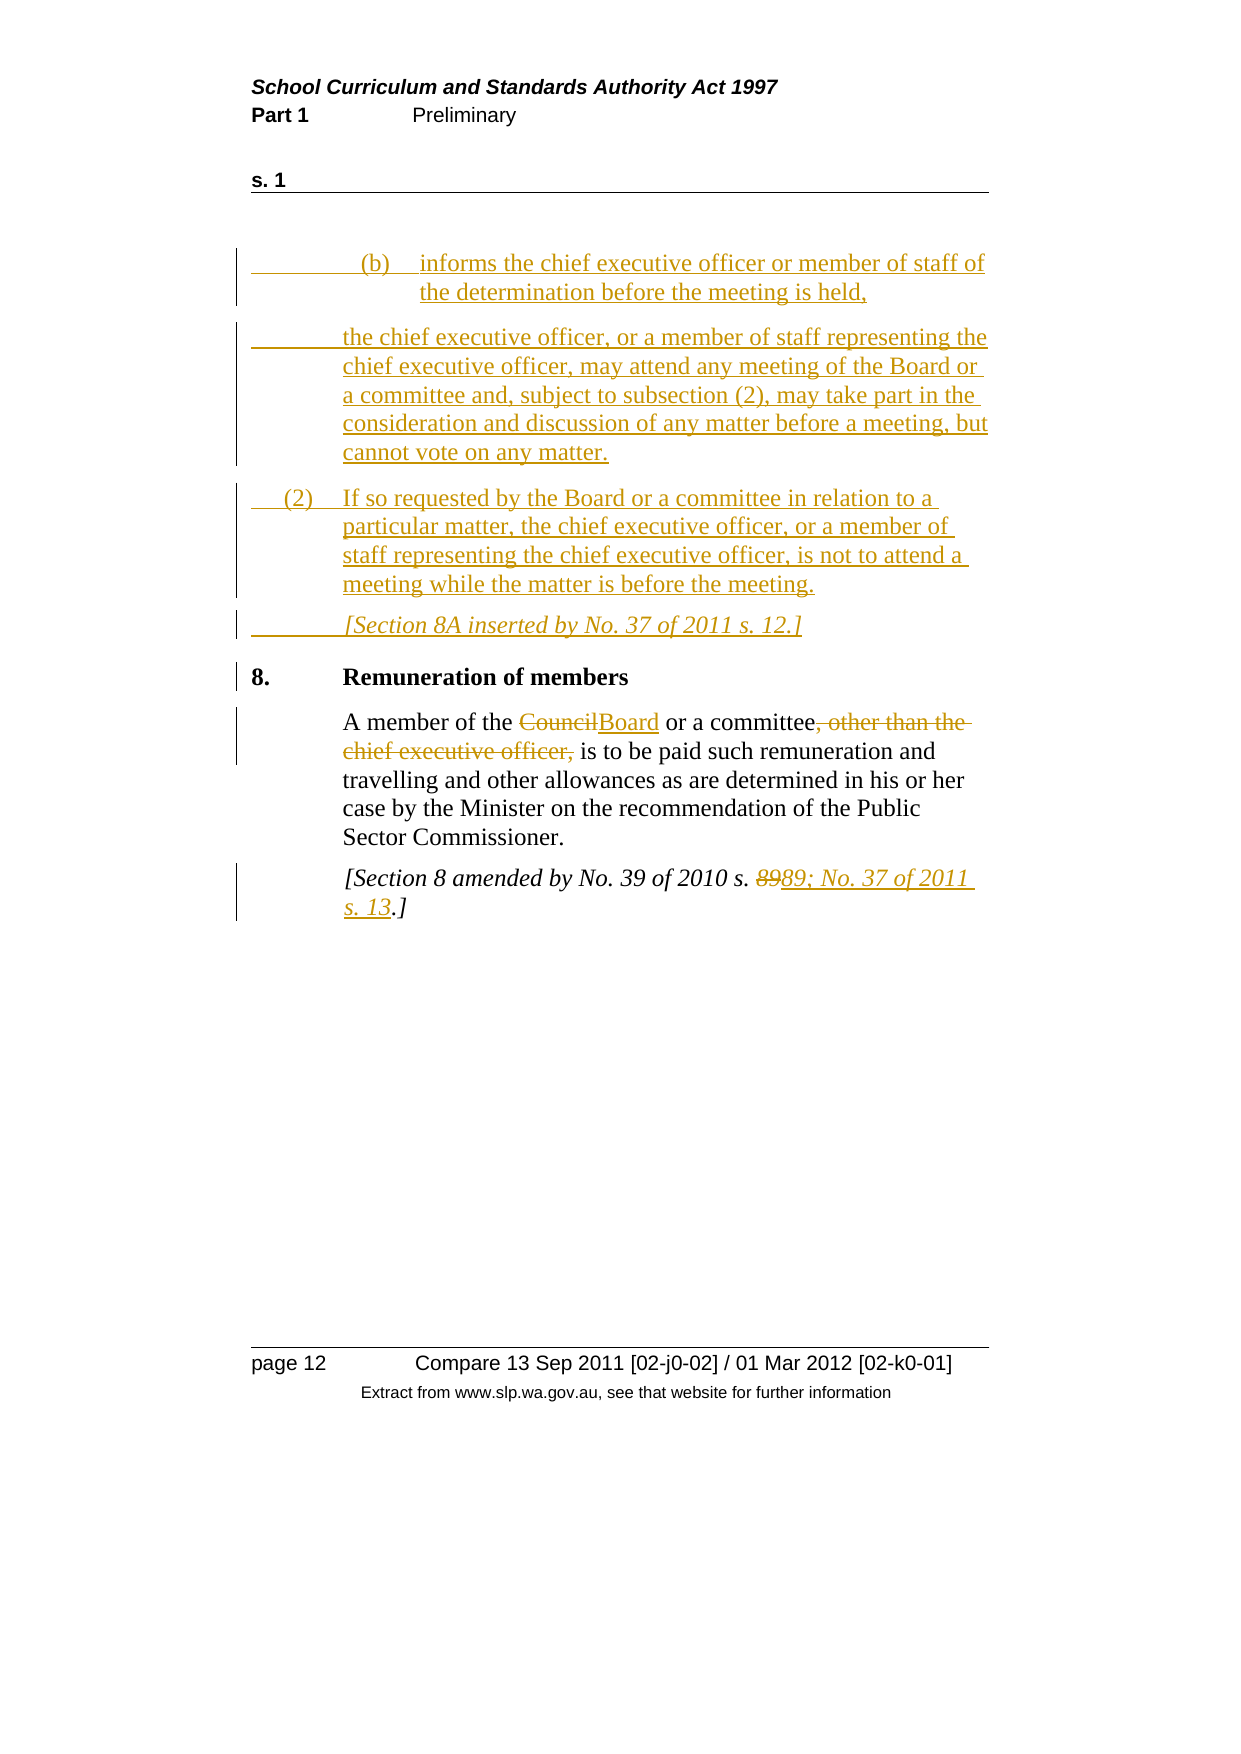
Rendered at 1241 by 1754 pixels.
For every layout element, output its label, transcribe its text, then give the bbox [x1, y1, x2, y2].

subtitle 8. Remuneration of members [251, 662, 989, 691]
text A member of the or a committee is to be paid such remuneration and travelling and other allowances as are determined in his or her case by the Minister on the recommendation of the Public Sector Commissioner. [251, 707, 989, 851]
text [Section 8 amended by No. 39 of 2010 s. .] [251, 863, 989, 921]
